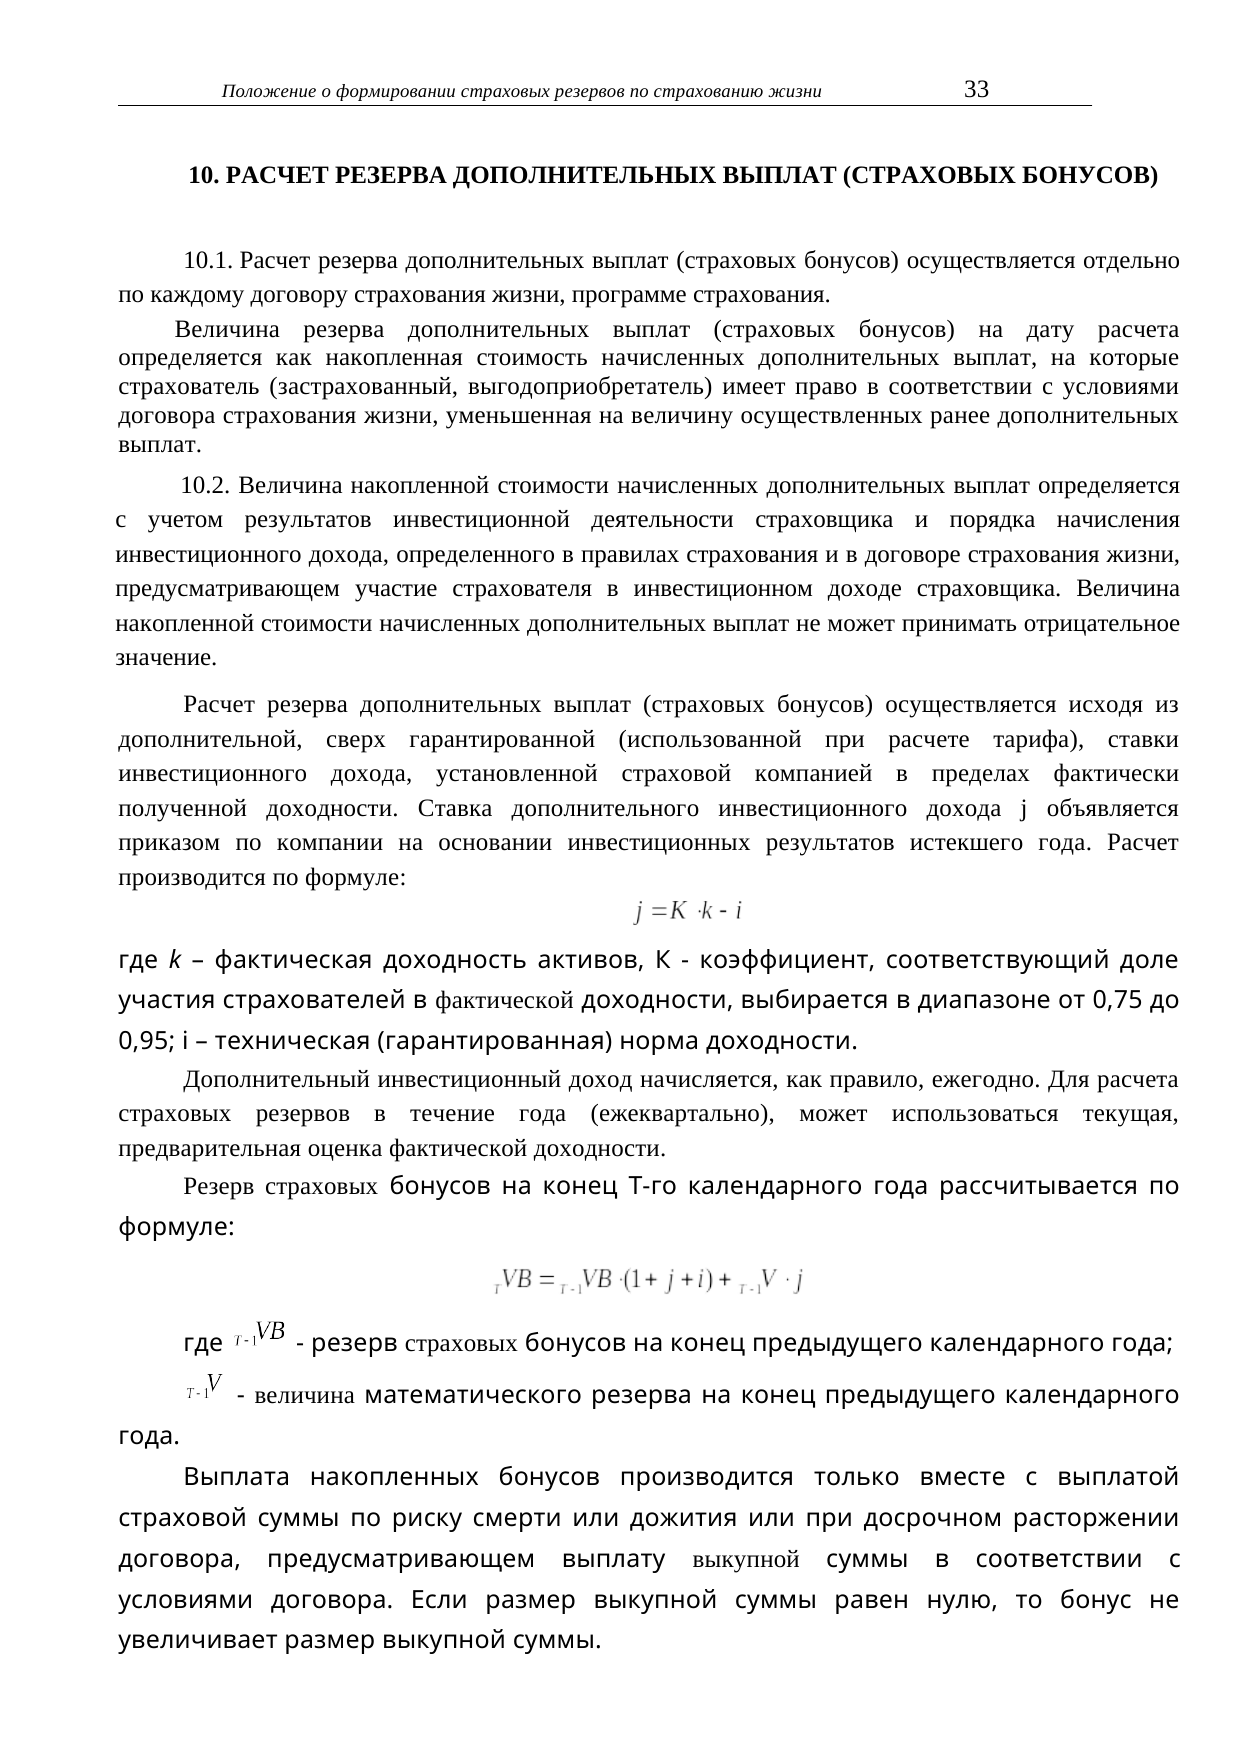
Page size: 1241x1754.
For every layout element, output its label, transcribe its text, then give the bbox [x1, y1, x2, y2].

text где - резерв страховых бонусов на конец предыдущего календарного года; [118, 1313, 1181, 1358]
text Выплата накопленных бонусов производится только вместе с выплатой страховой суммы по риску смерти или дожития или при досрочном расторжении договора, предусматривающем выплату выкупной суммы в соответствии с условиями договора. Если размер выкупной суммы равен нулю, то бонус не увеличивает размер выкупной суммы. [118, 1459, 1181, 1656]
subtitle 10.2. Величина накопленной стоимости начисленных дополнительных выплат определяется с учетом результатов инвестиционной деятельности страховщика и порядка начисления инвестиционного дохода, определенного в правилах страхования и в договоре страхования жизни, предусматривающем участие страхователя в инвестиционном доходе страховщика. Величина накопленной стоимости начисленных дополнительных выплат не может принимать отрицательное значение. [115, 470, 1181, 671]
subtitle Расчет резерва дополнительных выплат (страховых бонусов) [118, 160, 1181, 189]
text Дополнительный инвестиционный доход начисляется, как правило, ежегодно. Для расчета страховых резервов в течение года (ежеквартально), может использоваться текущая, предварительная оценка фактической доходности. [118, 1064, 1181, 1162]
text Расчет резерва дополнительных выплат (страховых бонусов) осуществляется исходя из дополнительной, сверх гарантированной (использованной при расчете тарифа), ставки инвестиционного дохода, установленной страховой компанией в пределах фактически полученной доходности. Ставка дополнительного инвестиционного дохода j объявляется приказом по компании на основании инвестиционных результатов истекшего года. Расчет производится по формуле: [118, 689, 1181, 890]
subtitle Расчет резерва дополнительных выплат (страховых бонусов) осуществляется отдельно по каждому договору страхования жизни, программе страхования. [118, 245, 1181, 308]
text Резерв страховых бонусов на конец T-го календарного года рассчитывается по формуле: [118, 1167, 1181, 1242]
text где k – фактическая доходность активов, К - коэффициент, соответствующий доле участия страхователей в фактической доходности, выбирается в диапазоне от 0,75 до 0,95; i – техническая (гарантированная) норма доходности. [118, 941, 1181, 1057]
text - величина математического резерва на конец предыдущего календарного года. [118, 1365, 1181, 1452]
text Величина резерва дополнительных выплат (страховых бонусов) на дату расчета определяется как накопленная стоимость начисленных дополнительных выплат, на которые страхователь (застрахованный, выгодоприобретатель) имеет право в соответствии с условиями договора страхования жизни, уменьшенная на величину осуществленных ранее дополнительных выплат. [118, 314, 1181, 457]
